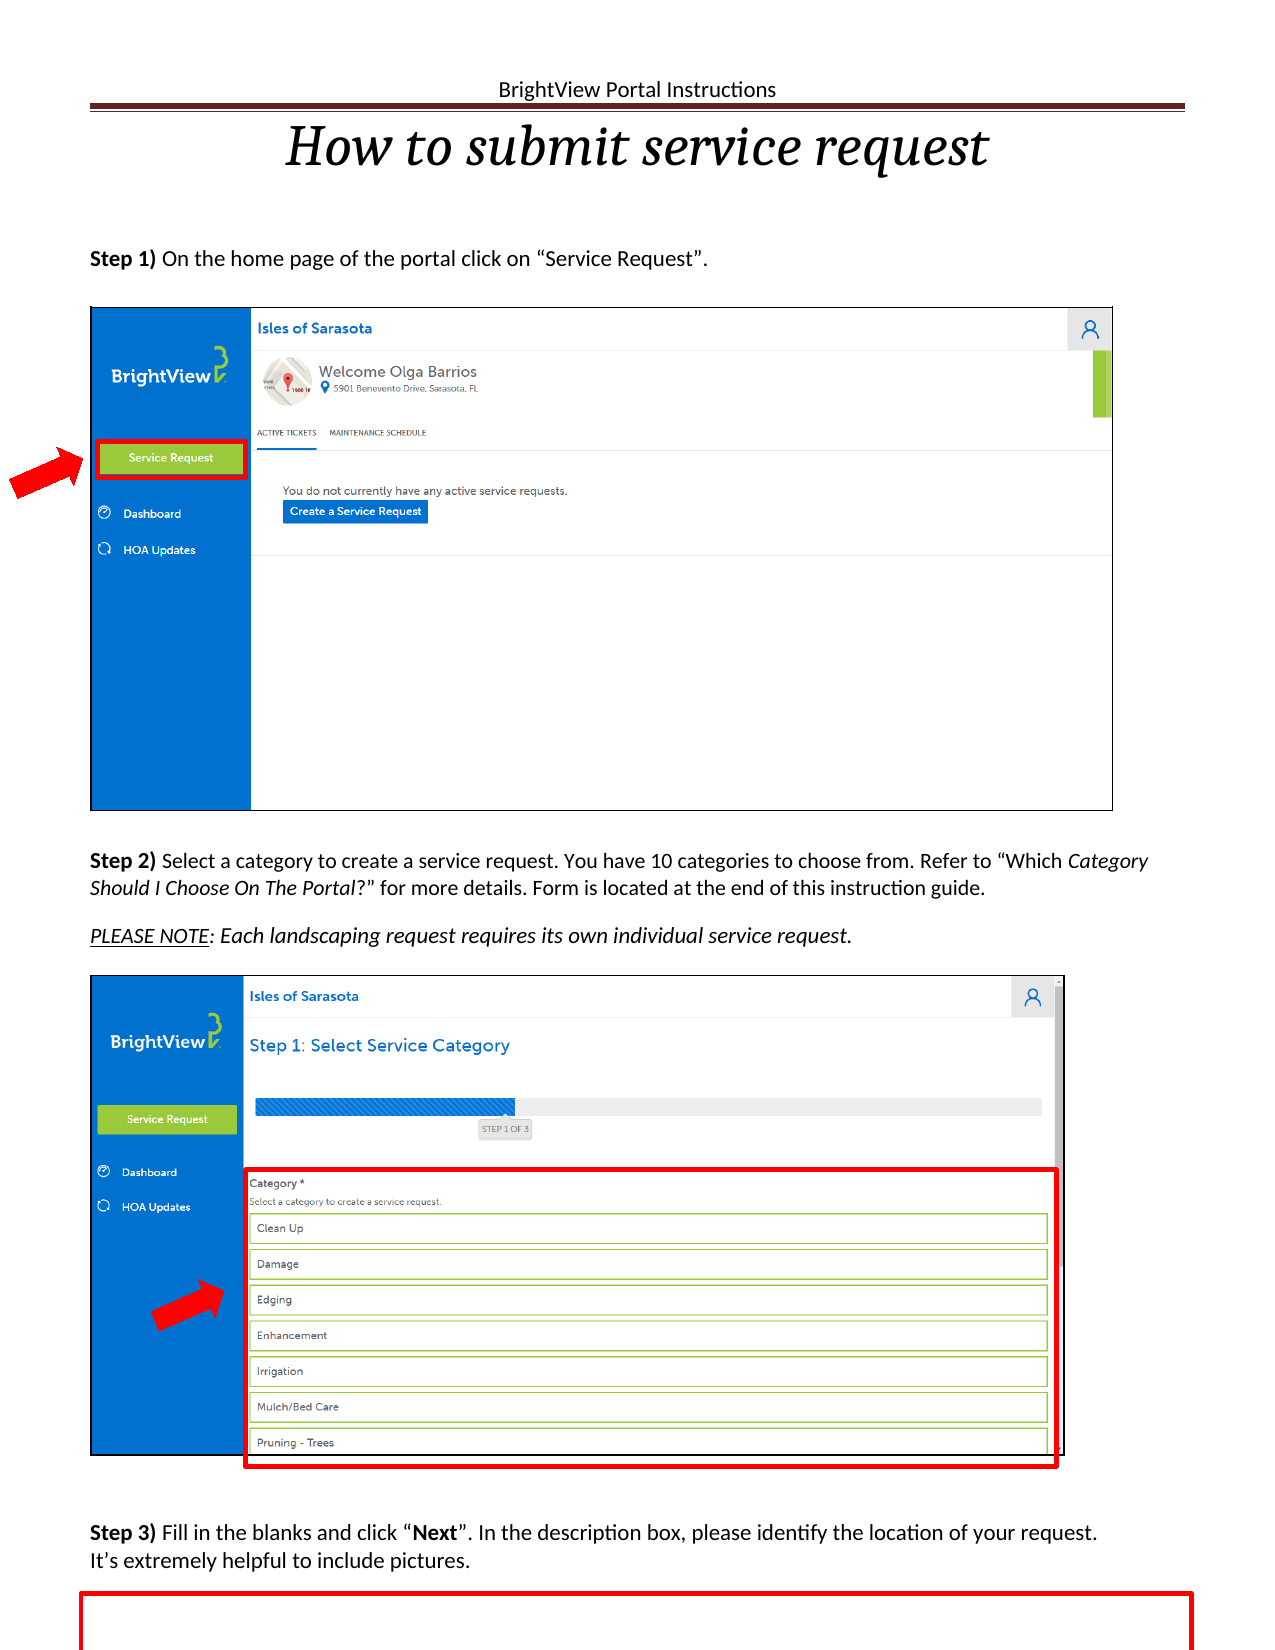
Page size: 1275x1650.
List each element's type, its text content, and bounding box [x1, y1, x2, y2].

text Step 1) On the home page of the portal click on “Service Request”. [90, 244, 1185, 272]
picture [248, 1172, 1054, 1454]
text Step 3) Fill in the blanks and click “Next”. In the description box, please identify the location of your request. It’s extremely helpful to include pictures. [90, 1518, 1185, 1574]
picture [92, 976, 1063, 1454]
picture [92, 308, 1112, 810]
text PLEASE NOTE: Each landscaping request requires its own individual service request. [90, 922, 1185, 949]
text Step 2) Select a category to create a service request. You have 10 categories to choose from. Refer to “Which Category Should I Choose On The Portal?” for more details. Form is located at the end of this instruction guide. [90, 846, 1185, 901]
